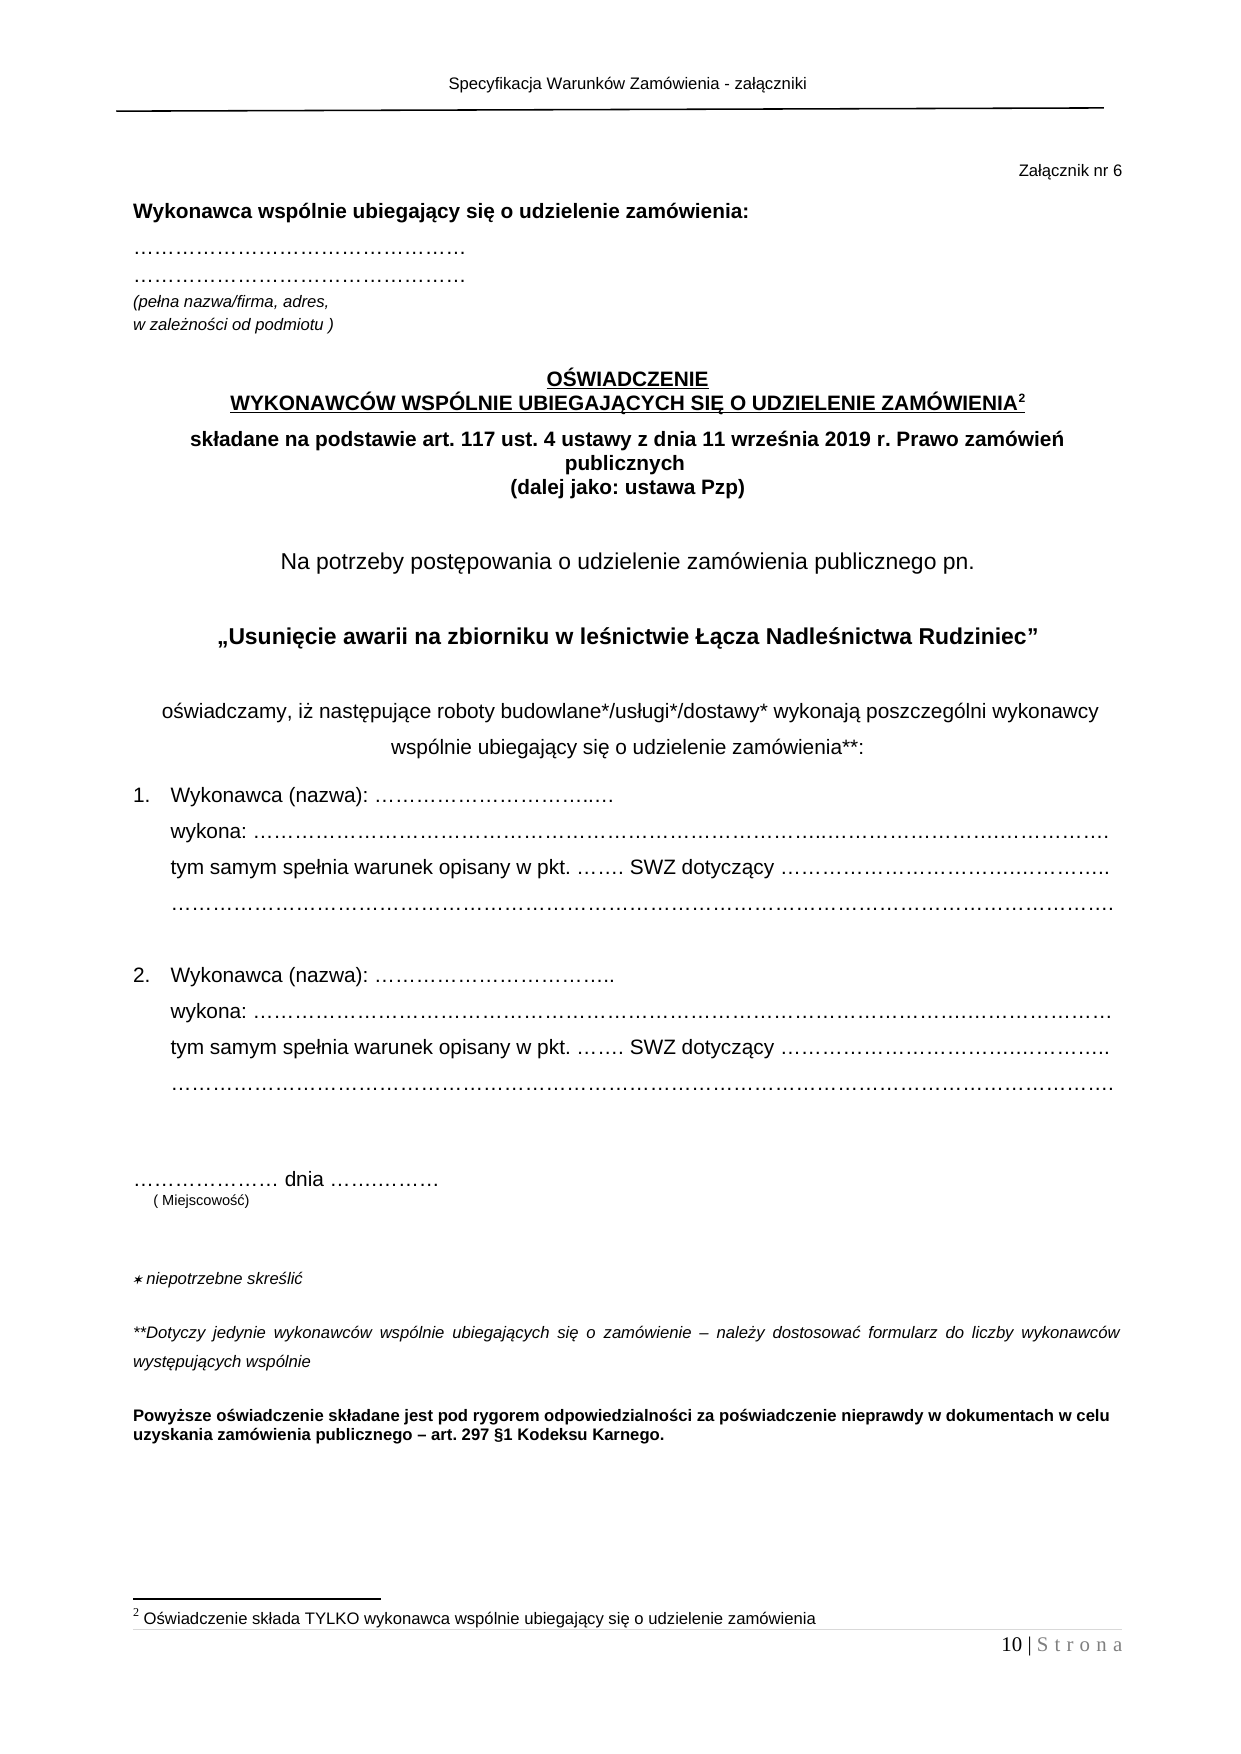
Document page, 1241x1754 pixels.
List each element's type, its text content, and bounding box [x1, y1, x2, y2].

text ………………… dnia …….……… [133, 1167, 1122, 1191]
text Powyższe oświadczenie składane jest pod rygorem odpowiedzialności za poświadczenie nieprawdy w dokumentach w celu uzyskania zamówienia publicznego – art. 297 §1 Kodeksu Karnego. [133, 1405, 1122, 1444]
text WYKONAWCÓW WSPÓLNIE UBIEGAJĄCYCH SIĘ O UDZIELENIE ZAMÓWIENIA [133, 391, 1122, 414]
list wykona: ………………………………………………………………………………………….………………… [170, 998, 1122, 1022]
text ………………………………………… [133, 234, 502, 258]
text **Dotyczy jedynie wykonawców wspólnie ubiegających się o zamówienie – należy dostosować formularz do liczby wykonawców występujących wspólnie [133, 1323, 1122, 1371]
text składane na podstawie art. 117 ust. 4 ustawy z dnia 11 września 2019 r. Prawo zamówień publicznych (dalej jako: ustawa Pzp) [133, 427, 1122, 499]
text oświadczamy, iż następujące roboty budowlane*/usługi*/dostawy* wykonają poszczególni wykonawcy wspólnie ubiegający się o udzielenie zamówienia**: [133, 698, 1122, 758]
list Wykonawca (nazwa): …………………………….. [133, 963, 1122, 987]
text ………………………………………… [133, 263, 502, 287]
list Wykonawca (nazwa): …………………………..… [133, 783, 1122, 807]
text Wykonawca wspólnie ubiegający się o udzielenie zamówienia: [133, 199, 1122, 223]
text w zależności od podmiotu ) [133, 315, 502, 334]
text Na potrzeby postępowania o udzielenie zamówienia publicznego pn. [133, 548, 1122, 574]
list ………………………………………………………………………………………………………………………. [170, 1070, 1122, 1094]
text „Usunięcie awarii na zbiorniku w leśnictwie Łącza Nadleśnictwa Rudziniec” [133, 623, 1122, 649]
text Załącznik nr 6 [133, 160, 1122, 179]
text niepotrzebne skreślić [133, 1269, 1122, 1288]
list tym samym spełnia warunek opisany w pkt. ……. SWZ dotyczący …………………………….………….. [170, 1034, 1122, 1058]
list ………………………………………………………………………………………………………………………. [170, 891, 1122, 915]
text OŚWIADCZENIE [133, 367, 1122, 391]
list tym samym spełnia warunek opisany w pkt. ……. SWZ dotyczący …………………………….………….. [170, 855, 1122, 879]
text ( Miejscowość) [133, 1191, 1122, 1208]
text (pełna nazwa/firma, adres, [133, 292, 502, 311]
list wykona: ………………………………………………………………………..…………………….……………. [170, 819, 1122, 843]
